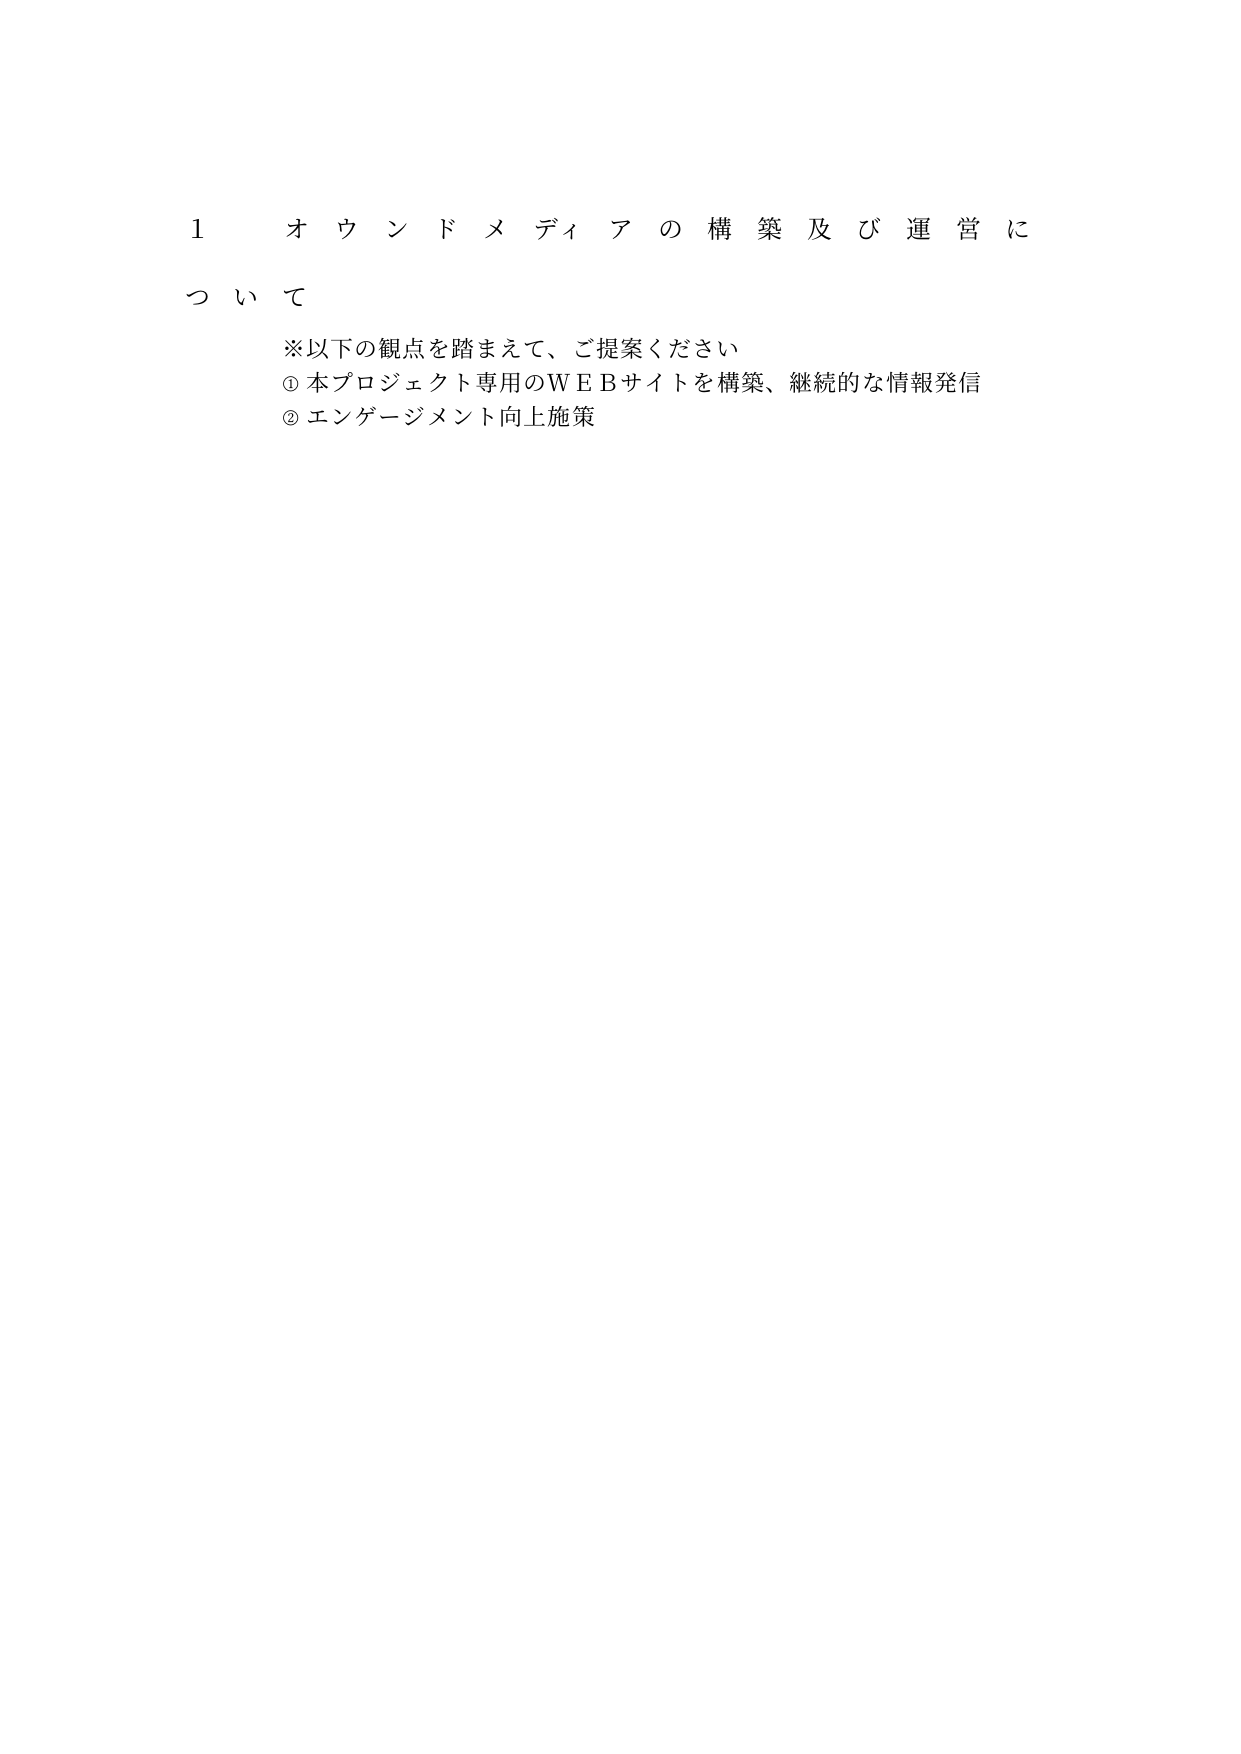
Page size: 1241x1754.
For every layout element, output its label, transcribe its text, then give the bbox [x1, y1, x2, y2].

text ②エンゲージメント向上施策 [273, 399, 1055, 433]
text ※以下の観点を踏まえて、ご提案ください [185, 330, 1055, 364]
text １ オウンドメディアの構築及び運営について [185, 194, 1055, 330]
text ①本プロジェクト専用のＷＥＢサイトを構築、継続的な情報発信 [227, 364, 1085, 399]
